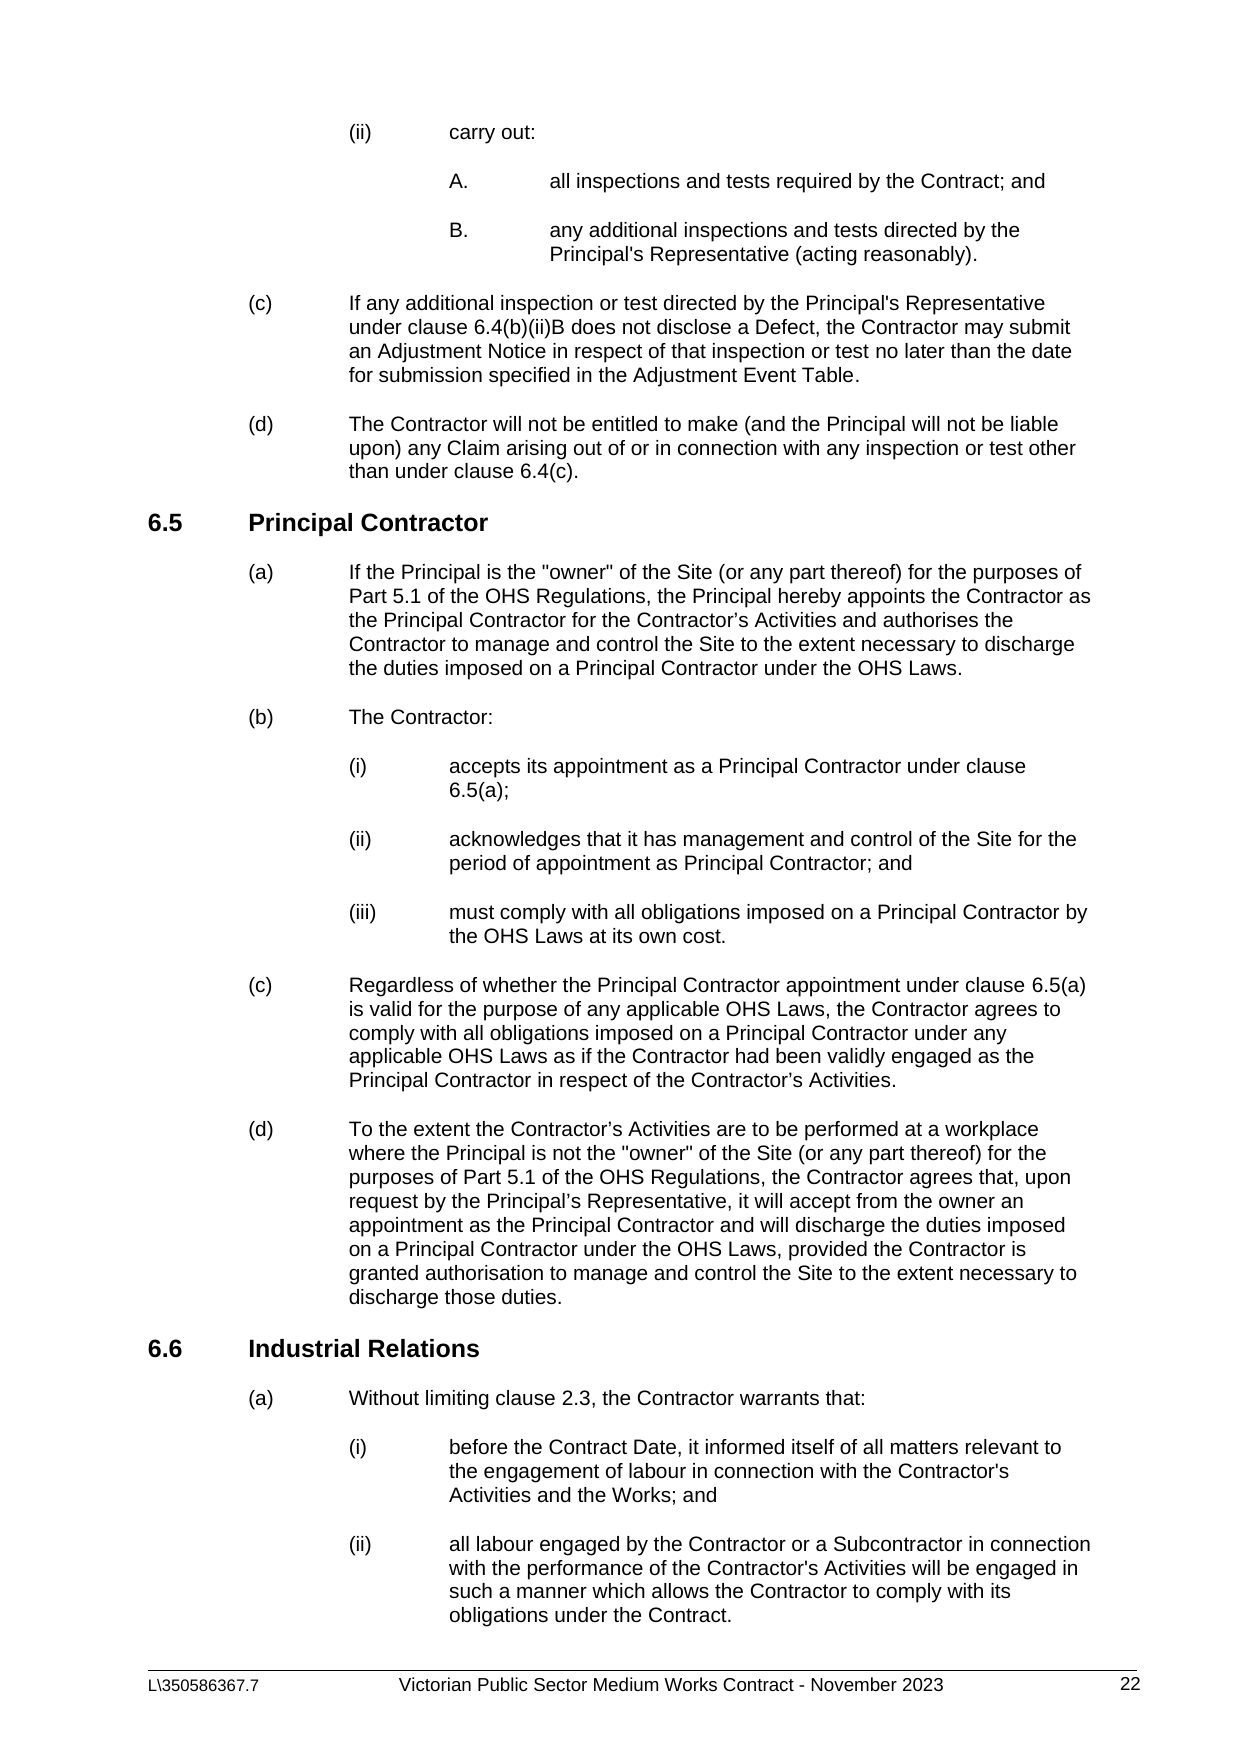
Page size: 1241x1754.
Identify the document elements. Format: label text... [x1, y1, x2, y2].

subtitle must comply with all obligations imposed on a Principal Contractor by the OHS Laws at its own cost. [348, 899, 1092, 947]
subtitle Industrial Relations [148, 1334, 1092, 1363]
subtitle carry out: [348, 120, 1092, 144]
subtitle Without limiting clause 2.3, the Contractor warrants that: [248, 1386, 1092, 1409]
subtitle acknowledges that it has management and control of the Site for the period of appointment as Principal Contractor; and [348, 827, 1092, 874]
subtitle Principal Contractor [148, 508, 1092, 537]
subtitle Regardless of whether the Principal Contractor appointment under clause 6.5(a) is valid for the purpose of any applicable OHS Laws, the Contractor agrees to comply with all obligations imposed on a Principal Contractor under any applicable OHS Laws as if the Contractor had been validly engaged as the Principal Contractor in respect of the Contractor’s Activities. [248, 972, 1092, 1092]
subtitle The Contractor: [248, 705, 1092, 729]
subtitle all inspections and tests required by the Contract; and [449, 169, 1092, 193]
subtitle before the Contract Date, it informed itself of all matters relevant to the engagement of labour in connection with the Contractor's Activities and the Works; and [348, 1434, 1092, 1506]
subtitle all labour engaged by the Contractor or a Subcontractor in connection with the performance of the Contractor's Activities will be engaged in such a manner which allows the Contractor to comply with its obligations under the Contract. [348, 1531, 1092, 1627]
subtitle any additional inspections and tests directed by the Principal's Representative (acting reasonably). [449, 218, 1092, 266]
subtitle If any additional inspection or test directed by the Principal's Representative under clause 6.4(b)(ii)B does not disclose a Defect, the Contractor may submit an Adjustment Notice in respect of that inspection or test no later than the date for submission specified in the Adjustment Event Table. [248, 291, 1092, 386]
subtitle To the extent the Contractor’s Activities are to be performed at a workplace where the Principal is not the "owner" of the Site (or any part thereof) for the purposes of Part 5.1 of the OHS Regulations, the Contractor agrees that, upon request by the Principal’s Representative, it will accept from the owner an appointment as the Principal Contractor and will discharge the duties imposed on a Principal Contractor under the OHS Laws, provided the Contractor is granted authorisation to manage and control the Site to the extent necessary to discharge those duties. [248, 1117, 1092, 1309]
subtitle If the Principal is the "owner" of the Site (or any part thereof) for the purposes of Part 5.1 of the OHS Regulations, the Principal hereby appoints the Contractor as the Principal Contractor for the Contractor’s Activities and authorises the Contractor to manage and control the Site to the extent necessary to discharge the duties imposed on a Principal Contractor under the OHS Laws. [248, 560, 1092, 680]
subtitle The Contractor will not be entitled to make (and the Principal will not be liable upon) any Claim arising out of or in connection with any inspection or test other than under clause 6.4(c). [248, 411, 1092, 483]
subtitle accepts its appointment as a Principal Contractor under clause 6.5(a); [348, 754, 1092, 802]
